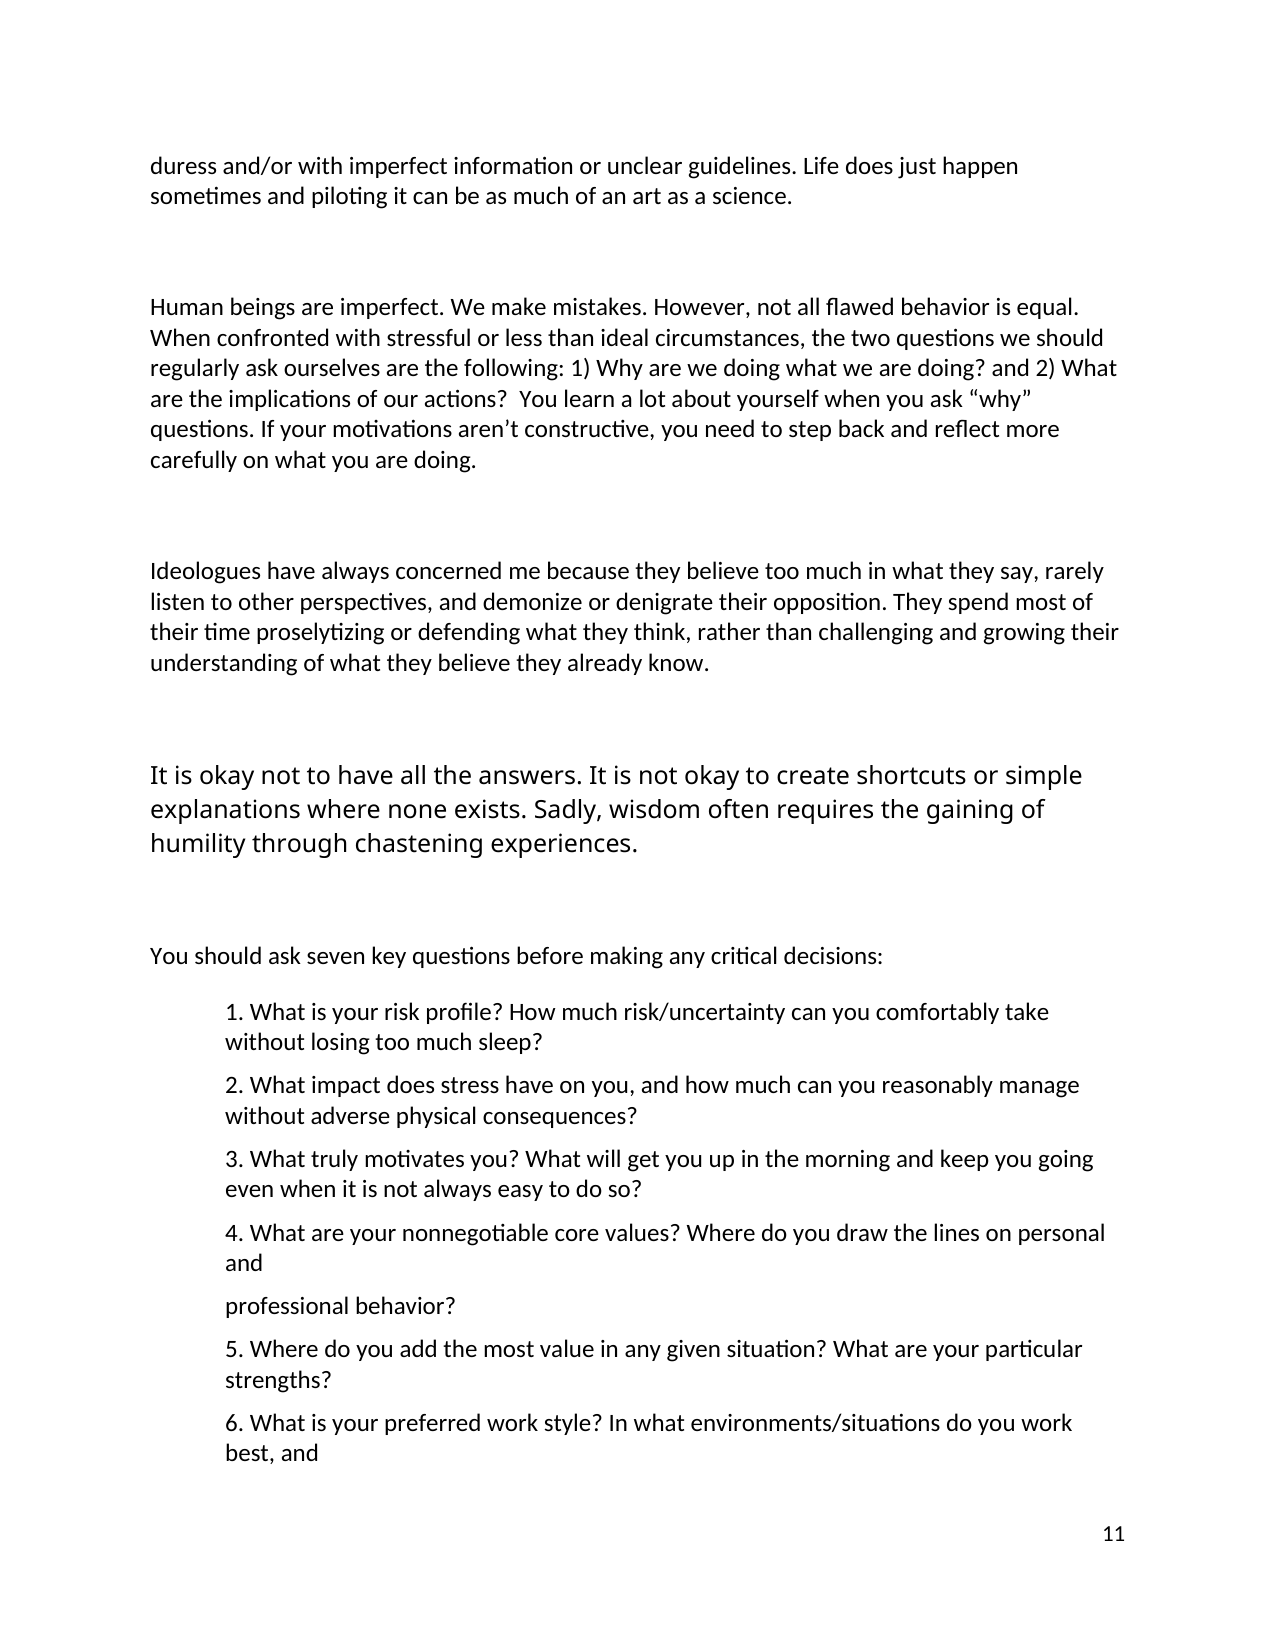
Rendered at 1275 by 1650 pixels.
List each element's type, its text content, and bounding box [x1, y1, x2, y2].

text 4. What are your nonnegotiable core values? Where do you draw the lines on personal and [225, 1217, 1125, 1278]
text Human beings are imperfect. We make mistakes. However, not all flawed behavior is equal. When confronted with stressful or less than ideal circumstances, the two questions we should regularly ask ourselves are the following: 1) Why are we doing what we are doing? and 2) What are the implications of our actions? You learn a lot about yourself when you ask “why” questions. If your motivations aren’t constructive, you need to step back and reflect more carefully on what you are doing. [150, 292, 1125, 475]
text 5. Where do you add the most value in any given situation? What are your particular strengths? [225, 1333, 1125, 1394]
text professional behavior? [225, 1290, 1125, 1321]
text It is okay not to have all the answers. It is not okay to create shortcuts or simple explanations where none exists. Sadly, wisdom often requires the gaining of humility through chastening experiences. [150, 758, 1125, 860]
text 3. What truly motivates you? What will get you up in the morning and keep you going even when it is not always easy to do so? [225, 1143, 1125, 1204]
text 2. What impact does stress have on you, and how much can you reasonably manage without adverse physical consequences? [225, 1069, 1125, 1131]
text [150, 150, 1125, 211]
text You should ask seven key questions before making any critical decisions: [150, 941, 1125, 971]
text 1. What is your risk profile? How much risk/uncertainty can you comfortably take without losing too much sleep? [225, 996, 1125, 1057]
text Ideologues have always concerned me because they believe too much in what they say, rarely listen to other perspectives, and demonize or denigrate their opposition. They spend most of their time proselytizing or defending what they think, rather than challenging and growing their understanding of what they believe they already know. [150, 555, 1125, 677]
text 6. What is your preferred work style? In what environments/situations do you work best, and [225, 1407, 1125, 1468]
